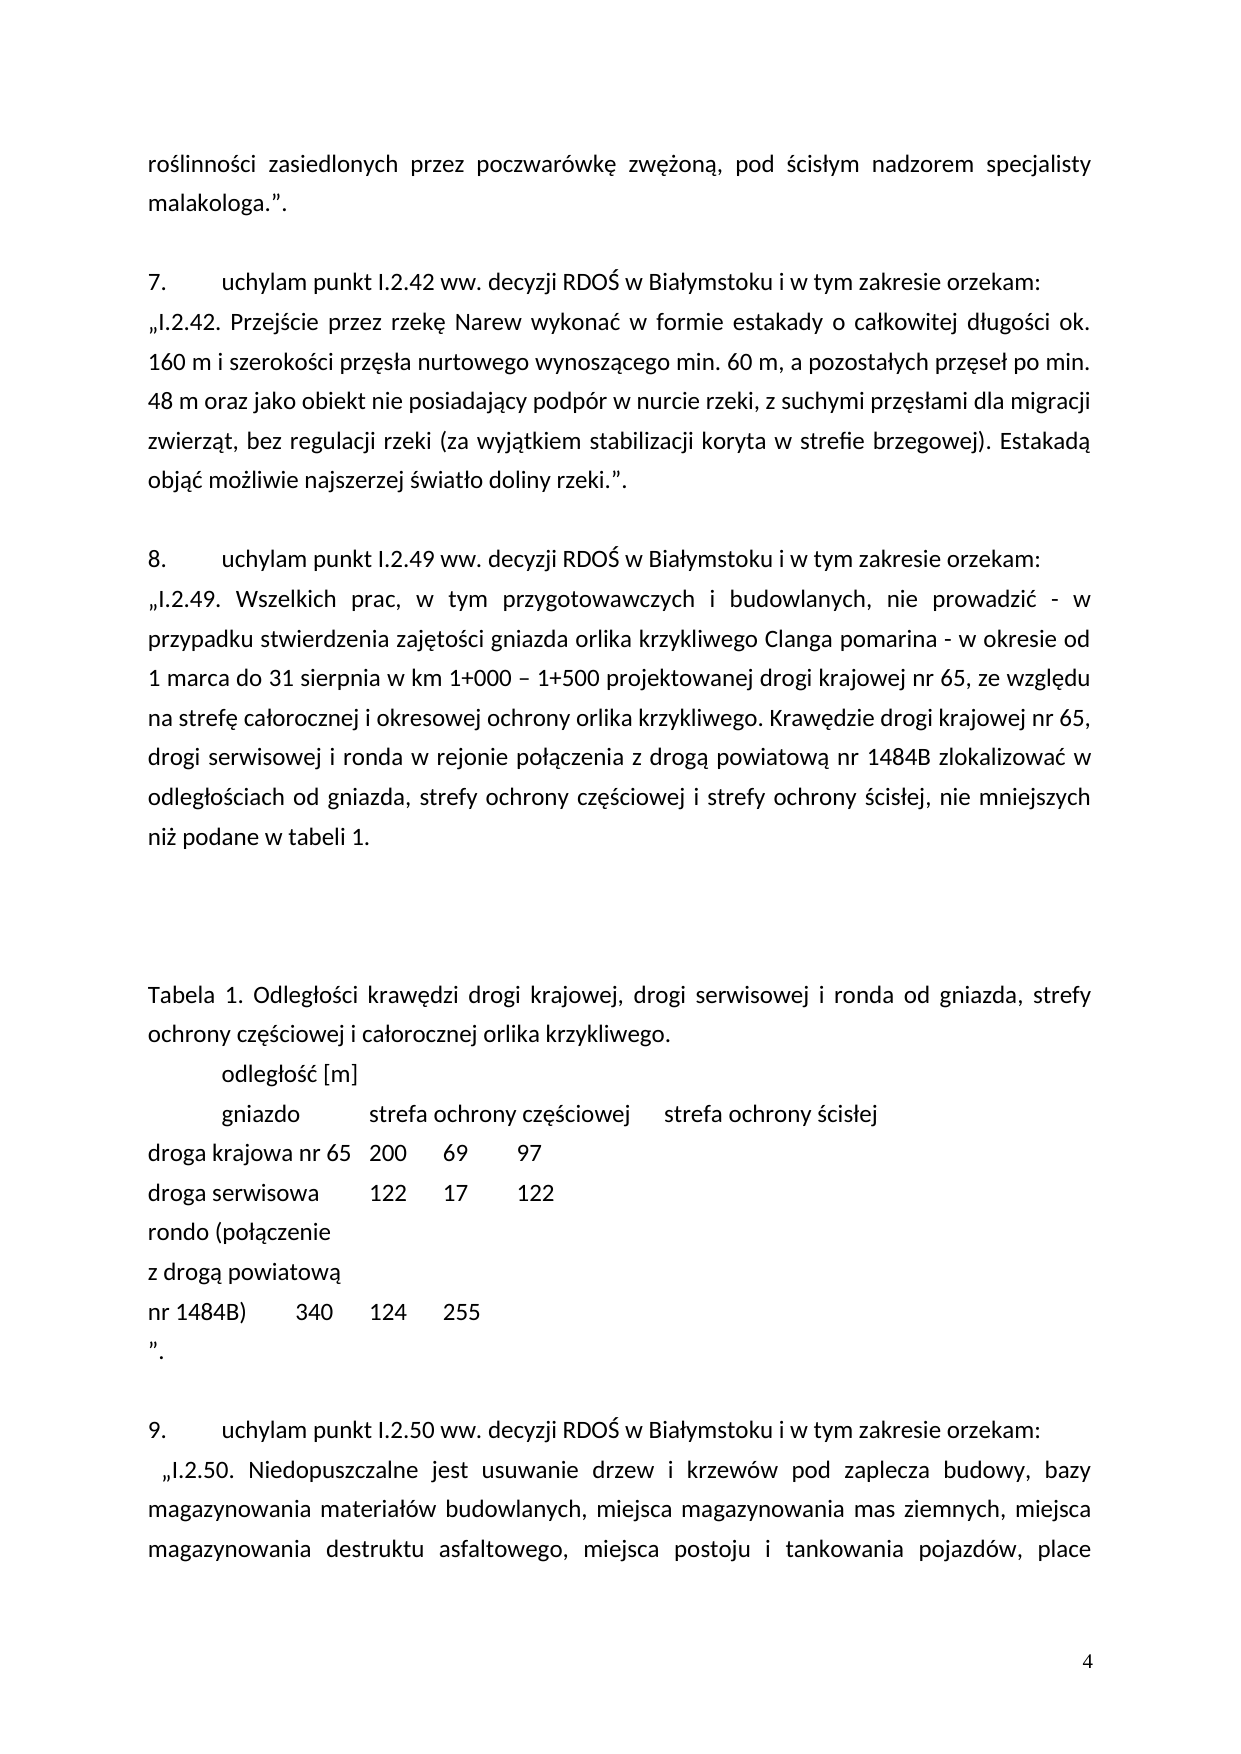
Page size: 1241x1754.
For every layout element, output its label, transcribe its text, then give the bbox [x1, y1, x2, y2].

text Tabela 1. Odległości krawędzi drogi krajowej, drogi serwisowej i ronda od gniazda, strefy ochrony częściowej i całorocznej orlika krzykliwego. [148, 979, 1092, 1049]
text odległość [m] [148, 1058, 1092, 1089]
text gniazdo strefa ochrony częściowej strefa ochrony ścisłej [148, 1098, 1092, 1128]
text nr 1484B) 340 124 255 [148, 1296, 1092, 1326]
text droga serwisowa 122 17 122 [148, 1177, 1092, 1207]
text 7. uchylam punkt I.2.42 ww. decyzji RDOŚ w Białymstoku i w tym zakresie orzekam: [148, 266, 1092, 297]
text 9. uchylam punkt I.2.50 ww. decyzji RDOŚ w Białymstoku i w tym zakresie orzekam: [148, 1414, 1092, 1445]
text z drogą powiatową [148, 1256, 1092, 1287]
text droga krajowa nr 65 200 69 97 [148, 1137, 1092, 1168]
text „I.2.42. Przejście przez rzekę Narew wykonać w formie estakady o całkowitej długości ok. 160 m i szerokości przęsła nurtowego wynoszącego min. 60 m, a pozostałych przęseł po min. 48 m oraz jako obiekt nie posiadający podpór w nurcie rzeki, z suchymi przęsłami dla migracji zwierząt, bez regulacji rzeki (za wyjątkiem stabilizacji koryta w strefie brzegowej). Estakadą objąć możliwie najszerzej światło doliny rzeki.”. [148, 306, 1092, 495]
text „I.2.49. Wszelkich prac, w tym przygotowawczych i budowlanych, nie prowadzić - w przypadku stwierdzenia zajętości gniazda orlika krzykliwego Clanga pomarina - w okresie od 1 marca do 31 sierpnia w km 1+000 – 1+500 projektowanej drogi krajowej nr 65, ze względu na strefę całorocznej i okresowej ochrony orlika krzykliwego. Krawędzie drogi krajowej nr 65, drogi serwisowej i ronda w rejonie połączenia z drogą powiatową nr 1484B zlokalizować w odległościach od gniazda, strefy ochrony częściowej i strefy ochrony ścisłej, nie mniejszych niż podane w tabeli 1. [148, 583, 1092, 851]
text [148, 1454, 1092, 1564]
text rondo (połączenie [148, 1216, 1092, 1247]
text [148, 148, 1092, 218]
text ”. [148, 1335, 1092, 1366]
text 8. uchylam punkt I.2.49 ww. decyzji RDOŚ w Białymstoku i w tym zakresie orzekam: [148, 543, 1092, 574]
